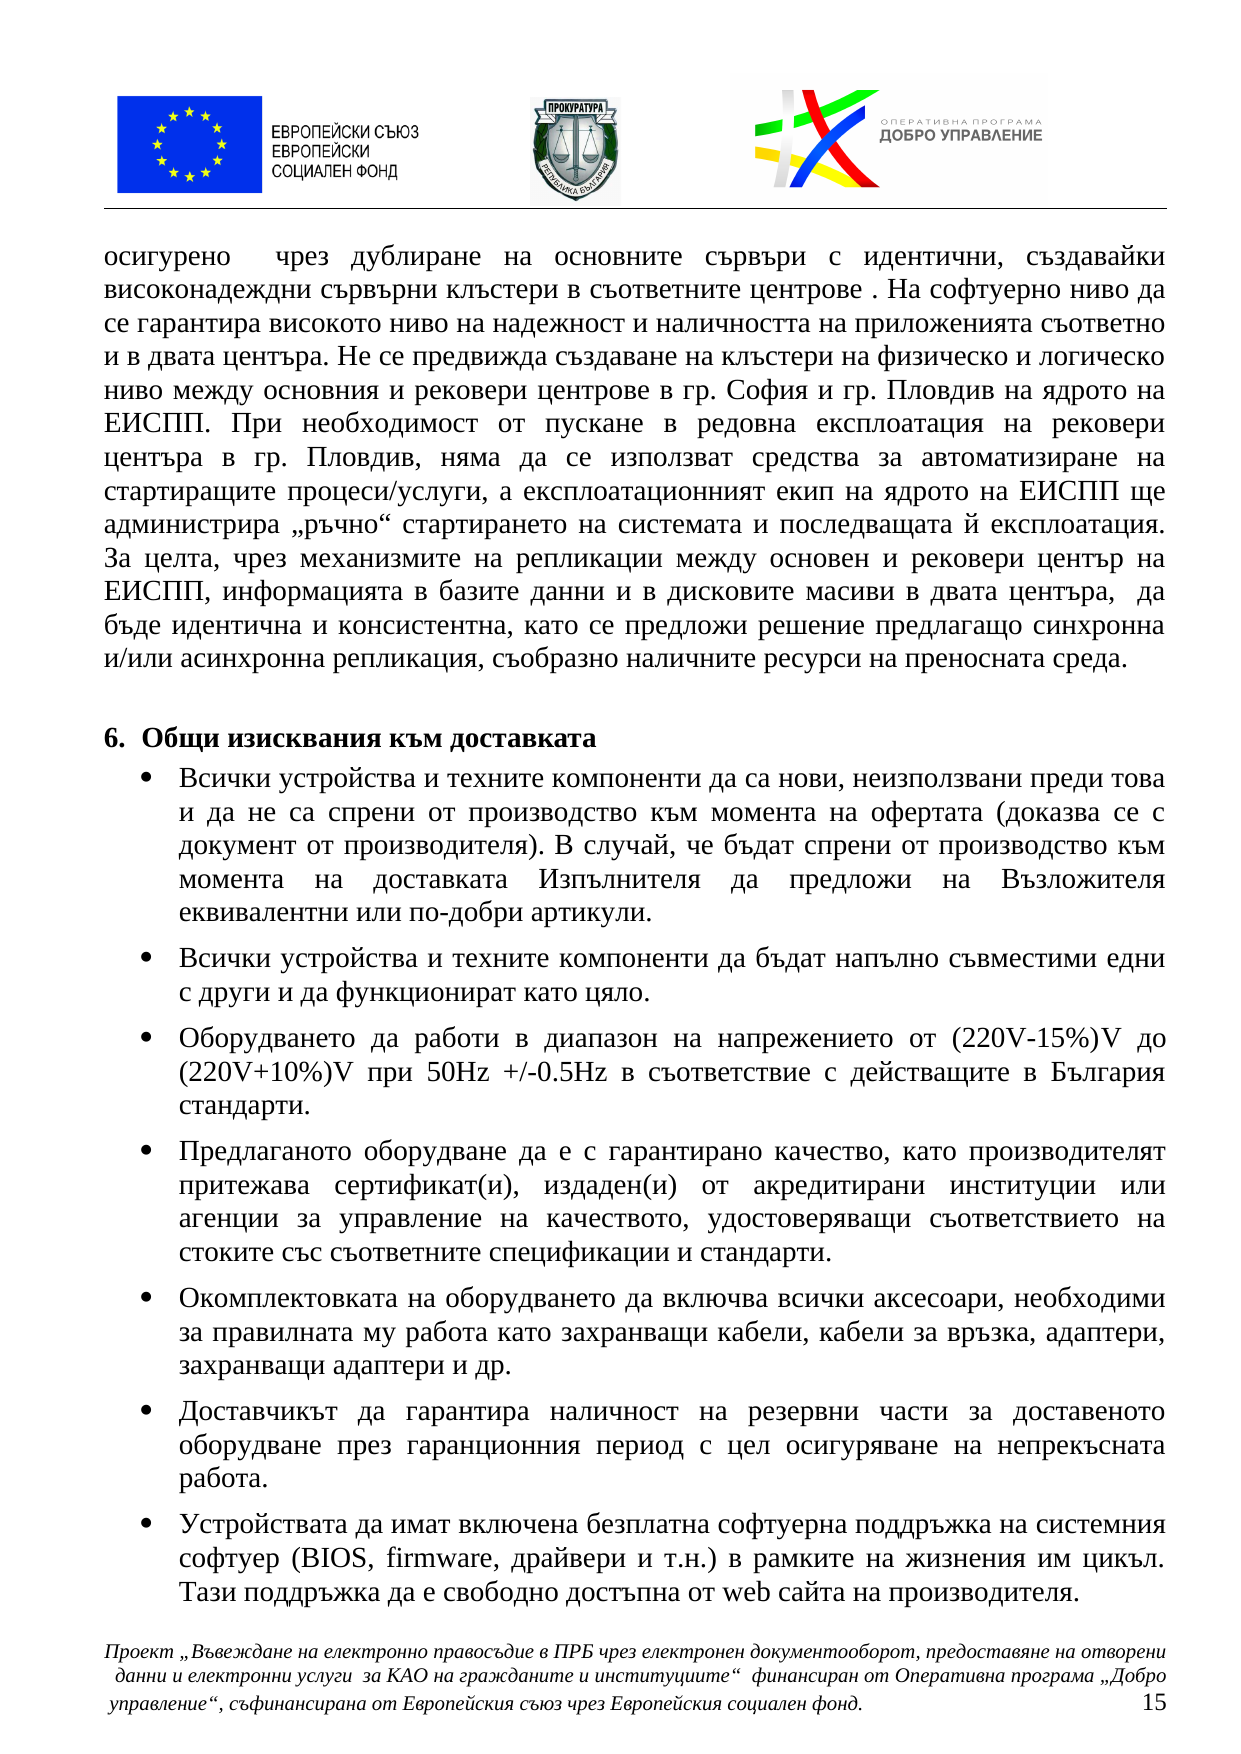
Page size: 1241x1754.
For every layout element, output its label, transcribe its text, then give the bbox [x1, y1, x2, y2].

list Оборудването да работи в диапазон на напрежението от (220V-15%)V до (220V+10%)V при 50Hz +/-0.5Hz в съответствие с действащите в България стандарти. [141, 1020, 1167, 1121]
list Всички устройства и техните компоненти да са нови, неизползвани преди това и да не са спрени от производство към момента на офертата (доказва се с документ от производителя). В случай, че бъдат спрени от производство към момента на доставката Изпълнителя да предложи на Възложителя еквивалентни или по-добри артикули. [141, 760, 1167, 928]
list Доставчикът да гарантира наличност на резервни части за доставеното оборудване през гаранционния период с цел осигуряване на непрекъсната работа. [141, 1393, 1167, 1494]
picture [530, 97, 623, 206]
list Всички устройства и техните компоненти да бъдат напълно съвместими едни с други и да функционират като цяло. [141, 940, 1167, 1008]
picture [730, 73, 1049, 206]
list Устройствата да имат включена безплатна софтуерна поддръжка на системния софтуер (BIOS, firmware, драйвери и т.н.) в рамките на жизнения им цикъл. Тази поддръжка да е свободно достъпна от web сайта на производителя. [141, 1507, 1167, 1607]
subtitle Общи изисквания към доставката [103, 720, 1167, 753]
picture [103, 85, 448, 206]
list Предлаганото оборудване да е с гарантирано качество, като производителят притежава сертификат(и), издаден(и) от акредитирани институции или агенции за управление на качеството, удостоверяващи съответствието на стоките със съответните спецификации и стандарти. [141, 1133, 1167, 1268]
list Окомплектовката на оборудването да включва всички аксесоари, необходими за правилната му работа като захранващи кабели, кабели за връзка, адаптери, захранващи адаптери и др. [141, 1280, 1167, 1381]
